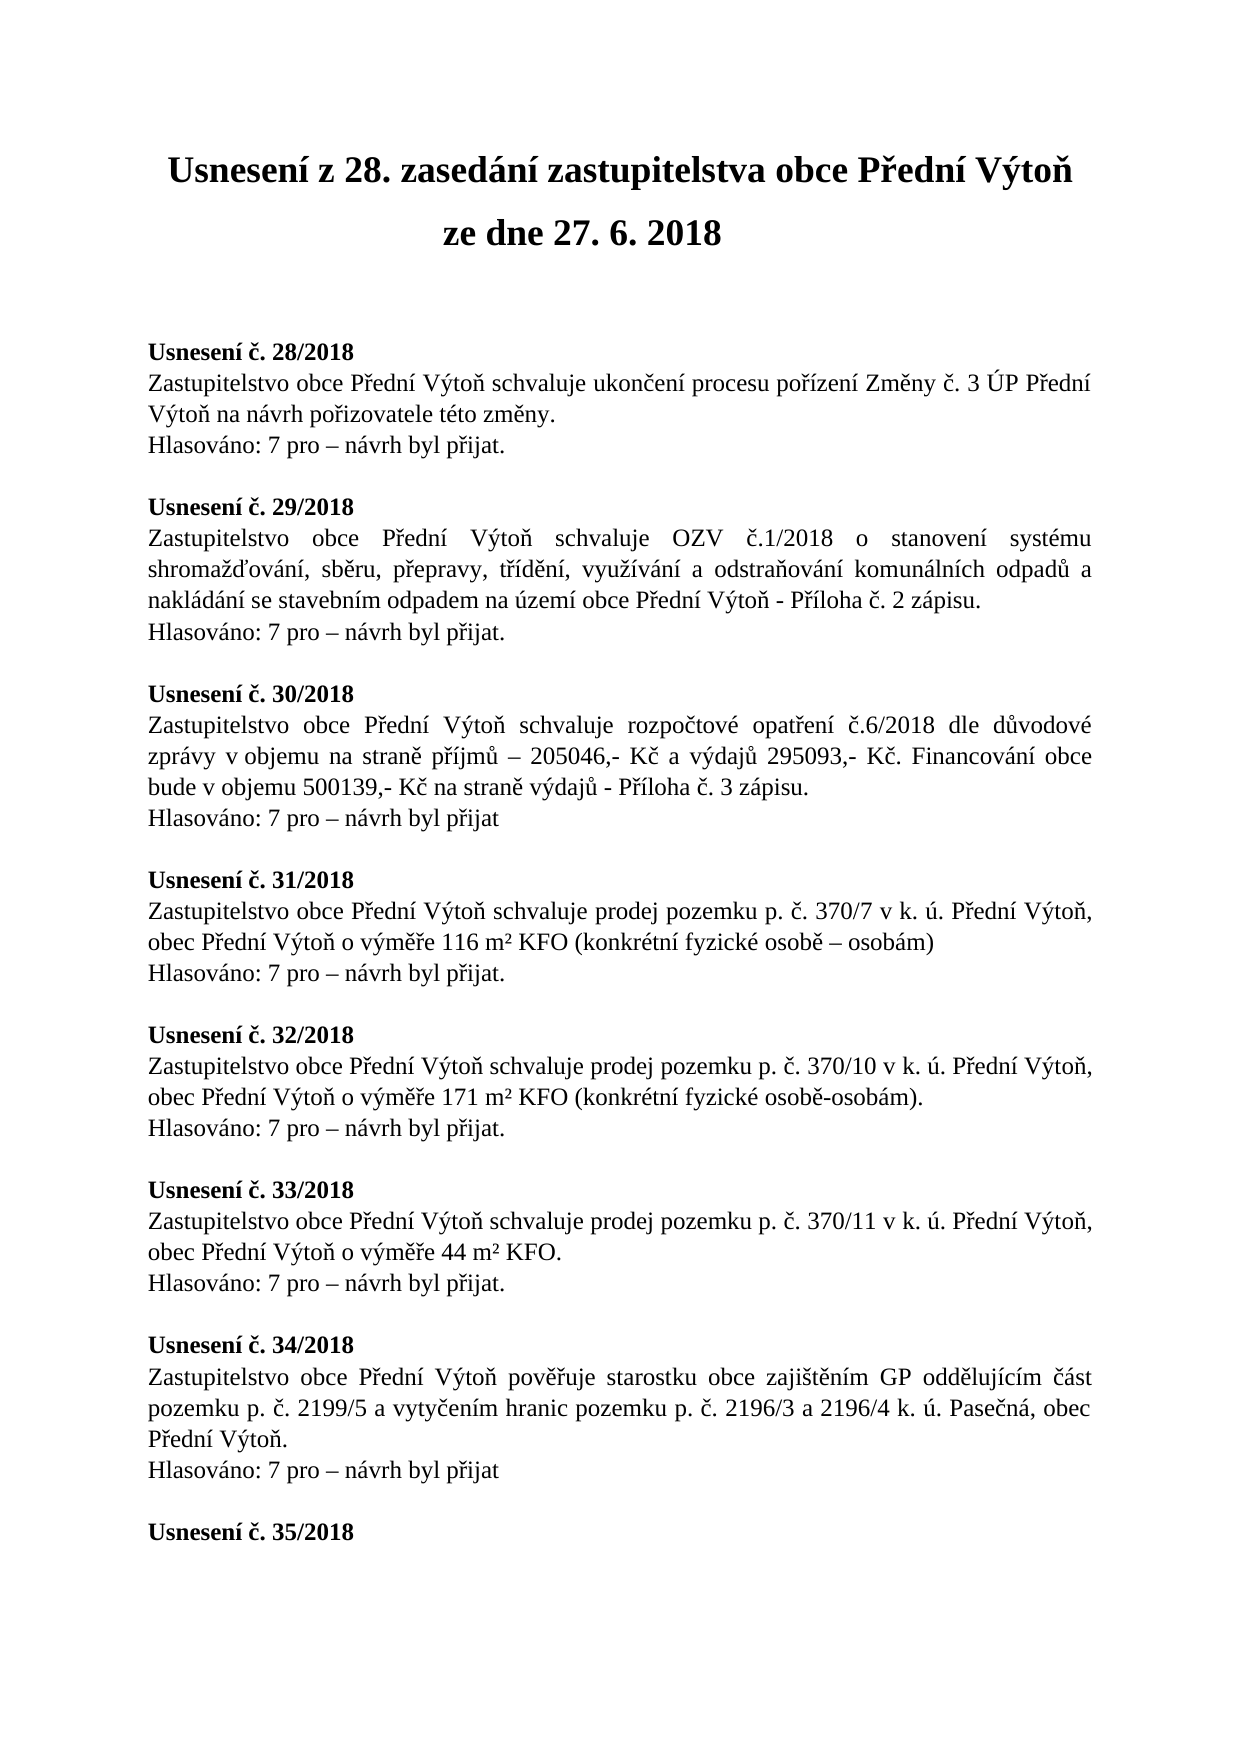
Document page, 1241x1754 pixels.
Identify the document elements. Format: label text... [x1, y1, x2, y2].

text Usnesení č. 32/2018 [148, 1020, 1093, 1049]
text Hlasováno: 7 pro – návrh byl přijat. [148, 430, 1093, 459]
text Zastupitelstvo obce Přední Výtoň schvaluje rozpočtové opatření č.6/2018 dle důvodové zprávy v objemu na straně příjmů – 205046,- Kč a výdajů 295093,- Kč. Financování obce bude v objemu 500139,- Kč na straně výdajů - Příloha č. 3 zápisu. [148, 710, 1093, 801]
text Zastupitelstvo obce Přední Výtoň schvaluje prodej pozemku p. č. 370/11 v k. ú. Přední Výtoň, obec Přední Výtoň o výměře 44 m² KFO. [148, 1206, 1093, 1266]
text Usnesení č. 28/2018 [148, 337, 1093, 366]
text Usnesení z 28. zasedání zastupitelstva obce Přední Výtoň [148, 148, 1093, 191]
text Hlasováno: 7 pro – návrh byl přijat. [148, 1113, 1093, 1142]
text Usnesení č. 34/2018 [148, 1331, 1093, 1359]
text Hlasováno: 7 pro – návrh byl přijat [148, 1455, 1093, 1483]
text Zastupitelstvo obce Přední Výtoň pověřuje starostku obce zajištěním GP oddělujícím část pozemku p. č. 2199/5 a vytyčením hranic pozemku p. č. 2196/3 a 2196/4 k. ú. Pasečná, obec Přední Výtoň. [148, 1362, 1093, 1452]
text ze dne 27. 6. 2018 [148, 211, 1093, 254]
text Usnesení č. 31/2018 [148, 865, 1093, 894]
text Zastupitelstvo obce Přední Výtoň schvaluje OZV č.1/2018 o stanovení systému shromažďování, sběru, přepravy, třídění, využívání a odstraňování komunálních odpadů a nakládání se stavebním odpadem na území obce Přední Výtoň - Příloha č. 2 zápisu. [148, 523, 1093, 614]
text Usnesení č. 35/2018 [148, 1517, 1093, 1546]
text Usnesení č. 30/2018 [148, 679, 1093, 707]
text Hlasováno: 7 pro – návrh byl přijat. [148, 1268, 1093, 1297]
text Usnesení č. 29/2018 [148, 492, 1093, 521]
text Zastupitelstvo obce Přední Výtoň schvaluje ukončení procesu pořízení Změny č. 3 ÚP Přední Výtoň na návrh pořizovatele této změny. [148, 368, 1093, 428]
text Zastupitelstvo obce Přední Výtoň schvaluje prodej pozemku p. č. 370/10 v k. ú. Přední Výtoň, obec Přední Výtoň o výměře 171 m² KFO (konkrétní fyzické osobě-osobám). [148, 1051, 1093, 1111]
text Hlasováno: 7 pro – návrh byl přijat [148, 803, 1093, 832]
text Hlasováno: 7 pro – návrh byl přijat. [148, 617, 1093, 645]
text Hlasováno: 7 pro – návrh byl přijat. [148, 958, 1093, 987]
text Zastupitelstvo obce Přední Výtoň schvaluje prodej pozemku p. č. 370/7 v k. ú. Přední Výtoň, obec Přední Výtoň o výměře 116 m² KFO (konkrétní fyzické osobě – osobám) [148, 896, 1093, 956]
text Usnesení č. 33/2018 [148, 1175, 1093, 1204]
